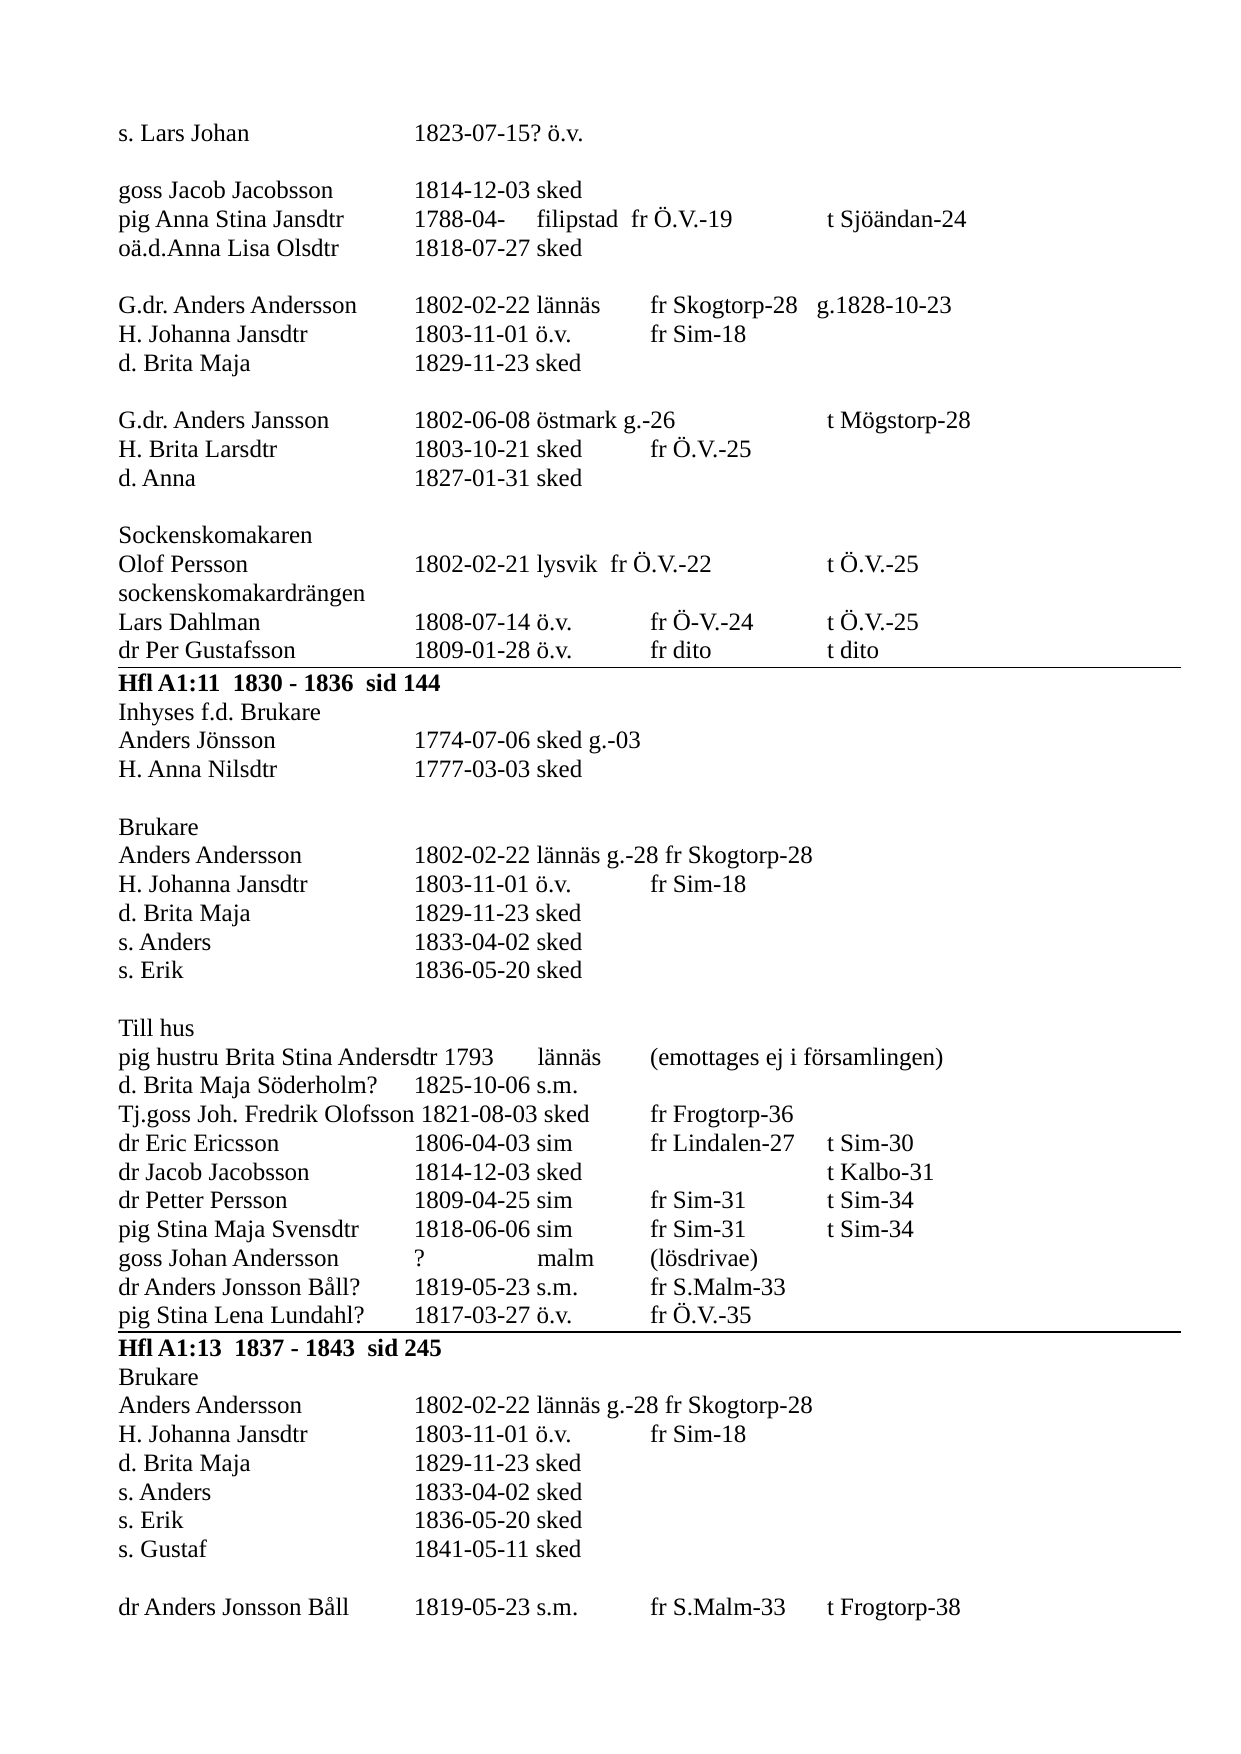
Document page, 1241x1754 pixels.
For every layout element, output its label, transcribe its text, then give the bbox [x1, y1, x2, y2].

text goss Jacob Jacobsson 1814-12-03 sked [118, 176, 1181, 204]
text pig Stina Lena Lundahl? 1817-03-27 ö.v. fr Ö.V.-35 [118, 1301, 1181, 1331]
text dr Anders Jonsson Båll? 1819-05-23 s.m. fr S.Malm-33 [118, 1272, 1181, 1301]
text G.dr. Anders Jansson 1802-06-08 östmark g.-26 t Mögstorp-28 [118, 406, 1181, 434]
text Hfl A1:13 1837 - 1843 sid 245 [118, 1333, 1181, 1362]
text pig hustru Brita Stina Andersdtr 1793 lännäs (emottages ej i församlingen) [118, 1042, 1181, 1071]
text Brukare [118, 1362, 1181, 1390]
text dr Anders Jonsson Båll 1819-05-23 s.m. fr S.Malm-33 t Frogtorp-38 [118, 1592, 1181, 1620]
text d. Brita Maja Söderholm? 1825-10-06 s.m. [118, 1071, 1181, 1099]
text H. Anna Nilsdtr 1777-03-03 sked [118, 754, 1181, 783]
text d. Brita Maja 1829-11-23 sked [118, 898, 1181, 927]
text Lars Dahlman 1808-07-14 ö.v. fr Ö-V.-24 t Ö.V.-25 [118, 607, 1181, 636]
text H. Johanna Jansdtr 1803-11-01 ö.v. fr Sim-18 [118, 1419, 1181, 1448]
text Anders Jönsson 1774-07-06 sked g.-03 [118, 726, 1181, 754]
text s. Lars Johan 1823-07-15? ö.v. [118, 118, 1181, 147]
text H. Johanna Jansdtr 1803-11-01 ö.v. fr Sim-18 [118, 319, 1181, 348]
text dr Per Gustafsson 1809-01-28 ö.v. fr dito t dito [118, 636, 1181, 667]
text s. Gustaf 1841-05-11 sked [118, 1534, 1181, 1563]
text H. Johanna Jansdtr 1803-11-01 ö.v. fr Sim-18 [118, 869, 1181, 898]
text s. Erik 1836-05-20 sked [118, 1505, 1181, 1534]
text s. Anders 1833-04-02 sked [118, 1477, 1181, 1505]
text Hfl A1:11 1830 - 1836 sid 144 [118, 668, 1181, 697]
text dr Jacob Jacobsson 1814-12-03 sked t Kalbo-31 [118, 1157, 1181, 1186]
text H. Brita Larsdtr 1803-10-21 sked fr Ö.V.-25 [118, 434, 1181, 463]
text dr Petter Persson 1809-04-25 sim fr Sim-31 t Sim-34 [118, 1186, 1181, 1214]
text pig Anna Stina Jansdtr 1788-04- filipstad fr Ö.V.-19 t Sjöändan-24 [118, 204, 1181, 233]
text Till hus [118, 1013, 1181, 1042]
text Anders Andersson 1802-02-22 lännäs g.-28 fr Skogtorp-28 [118, 1390, 1181, 1419]
text s. Anders 1833-04-02 sked [118, 927, 1181, 956]
text d. Brita Maja 1829-11-23 sked [118, 1448, 1181, 1477]
text oä.d.Anna Lisa Olsdtr 1818-07-27 sked [118, 233, 1181, 262]
text Olof Persson 1802-02-21 lysvik fr Ö.V.-22 t Ö.V.-25 [118, 549, 1181, 578]
text d. Anna 1827-01-31 sked [118, 463, 1181, 492]
text d. Brita Maja 1829-11-23 sked [118, 348, 1181, 377]
text Inhyses f.d. Brukare [118, 697, 1181, 726]
text Tj.goss Joh. Fredrik Olofsson 1821-08-03 sked fr Frogtorp-36 [118, 1099, 1181, 1128]
text Brukare [118, 812, 1181, 841]
text goss Johan Andersson ? malm (lösdrivae) [118, 1243, 1181, 1272]
text dr Eric Ericsson 1806-04-03 sim fr Lindalen-27 t Sim-30 [118, 1128, 1181, 1157]
text Anders Andersson 1802-02-22 lännäs g.-28 fr Skogtorp-28 [118, 841, 1181, 869]
text pig Stina Maja Svensdtr 1818-06-06 sim fr Sim-31 t Sim-34 [118, 1214, 1181, 1243]
text G.dr. Anders Andersson 1802-02-22 lännäs fr Skogtorp-28 g.1828-10-23 [118, 291, 1181, 319]
text s. Erik 1836-05-20 sked [118, 956, 1181, 984]
text Sockenskomakaren [118, 521, 1181, 549]
text sockenskomakardrängen [118, 578, 1181, 607]
